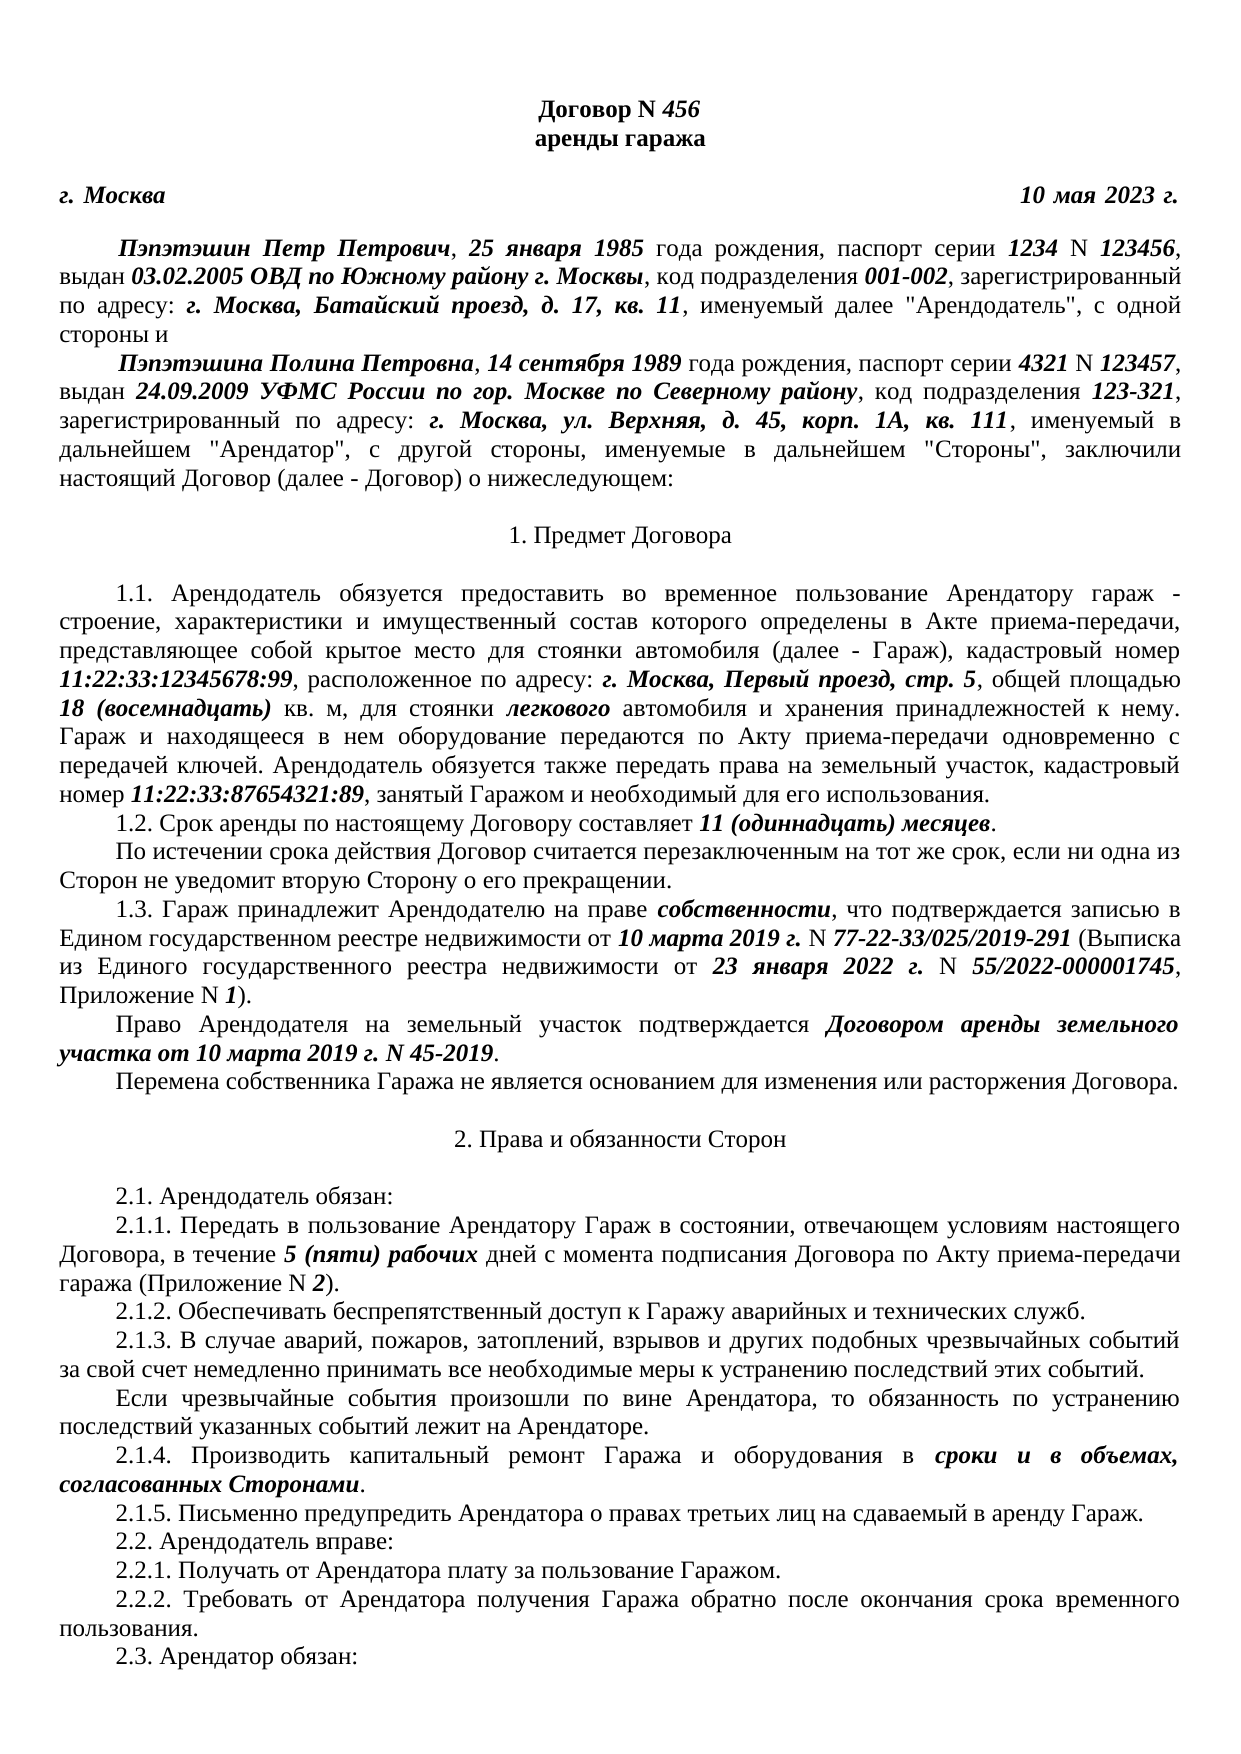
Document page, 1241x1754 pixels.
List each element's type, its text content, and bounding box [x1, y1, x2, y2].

text 2.1.2. Обеспечивать беспрепятственный доступ к Гаражу аварийных и технических служб. [59, 1296, 1181, 1325]
text 1.1. Арендодатель обязуется предоставить во временное пользование Арендатору гараж - строение, характеристики и имущественный состав которого определены в Акте приема-передачи, представляющее собой крытое место для стоянки автомобиля (далее - Гараж), кадастровый номер 11:22:33:12345678:99, расположенное по адресу: г. Москва, Первый проезд, стр. 5, общей площадью 18 (восемнадцать) кв. м, для стоянки легкового автомобиля и хранения принадлежностей к нему. Гараж и находящееся в нем оборудование передаются по Акту приема-передачи одновременно с передачей ключей. Арендодатель обязуется также передать права на земельный участок, кадастровый номер 11:22:33:87654321:89, занятый Гаражом и необходимый для его использования. [59, 578, 1181, 808]
text 2.1.4. Производить капитальный ремонт Гаража и оборудования в сроки и в объемах, согласованных Сторонами. [59, 1440, 1181, 1498]
text Пэпэтэшин Петр Петрович, 25 января 1985 года рождения, паспорт серии 1234 N 123456, выдан 03.02.2005 ОВД по Южному району г. Москвы, код подразделения 001-002, зарегистрированный по адресу: г. Москва, Батайский проезд, д. 17, кв. 11, именуемый далее "Арендодатель", с одной стороны и [59, 233, 1181, 348]
text Право Арендодателя на земельный участок подтверждается Договором аренды земельного участка от 10 марта 2019 г. N 45-2019. [59, 1009, 1181, 1066]
text 2.2. Арендодатель вправе: [59, 1526, 1181, 1555]
text аренды гаража [59, 123, 1181, 152]
text г. Москва 10 мая 2023 г. [59, 180, 1181, 233]
text 2.1.1. Передать в пользование Арендатору Гараж в состоянии, отвечающем условиям настоящего Договора, в течение 5 (пяти) рабочих дней с момента подписания Договора по Акту приема-передачи гаража (Приложение N 2). [59, 1210, 1181, 1296]
text 1.3. Гараж принадлежит Арендодателю на праве собственности, что подтверждается записью в Едином государственном реестре недвижимости от 10 марта 2019 г. N 77-22-33/025/2019-291 (Выписка из Единого государственного реестра недвижимости от 23 января 2022 г. N 55/2022-000001745, Приложение N 1). [59, 894, 1181, 1009]
text 2.1. Арендодатель обязан: [59, 1181, 1181, 1210]
text 1.2. Срок аренды по настоящему Договору составляет 11 (одиннадцать) месяцев. [59, 808, 1181, 836]
text Пэпэтэшина Полина Петровна, 14 сентября 1989 года рождения, паспорт серии 4321 N 123457, выдан 24.09.2009 УФМС России по гор. Москве по Северному району, код подразделения 123-321, зарегистрированный по адресу: г. Москва, ул. Верхняя, д. 45, корп. 1А, кв. 111, именуемый в дальнейшем "Арендатор", с другой стороны, именуемые в дальнейшем "Стороны", заключили настоящий Договор (далее - Договор) о нижеследующем: [59, 348, 1181, 491]
text Перемена собственника Гаража не является основанием для изменения или расторжения Договора. [59, 1066, 1181, 1095]
text 2.1.3. В случае аварий, пожаров, затоплений, взрывов и других подобных чрезвычайных событий за свой счет немедленно принимать все необходимые меры к устранению последствий этих событий. [59, 1325, 1181, 1383]
text 2.1.5. Письменно предупредить Арендатора о правах третьих лиц на сдаваемый в аренду Гараж. [59, 1498, 1181, 1526]
text 2.2.1. Получать от Арендатора плату за пользование Гаражом. [59, 1555, 1181, 1584]
text Если чрезвычайные события произошли по вине Арендатора, то обязанность по устранению последствий указанных событий лежит на Арендаторе. [59, 1383, 1181, 1440]
text 2. Права и обязанности Сторон [59, 1124, 1181, 1153]
text Договор N 456 [59, 94, 1181, 123]
text 2.2.2. Требовать от Арендатора получения Гаража обратно после окончания срока временного пользования. [59, 1584, 1181, 1641]
text 1. Предмет Договора [59, 520, 1181, 549]
text 2.3. Арендатор обязан: [59, 1641, 1181, 1670]
text По истечении срока действия Договор считается перезаключенным на тот же срок, если ни одна из Сторон не уведомит вторую Сторону о его прекращении. [59, 836, 1181, 894]
